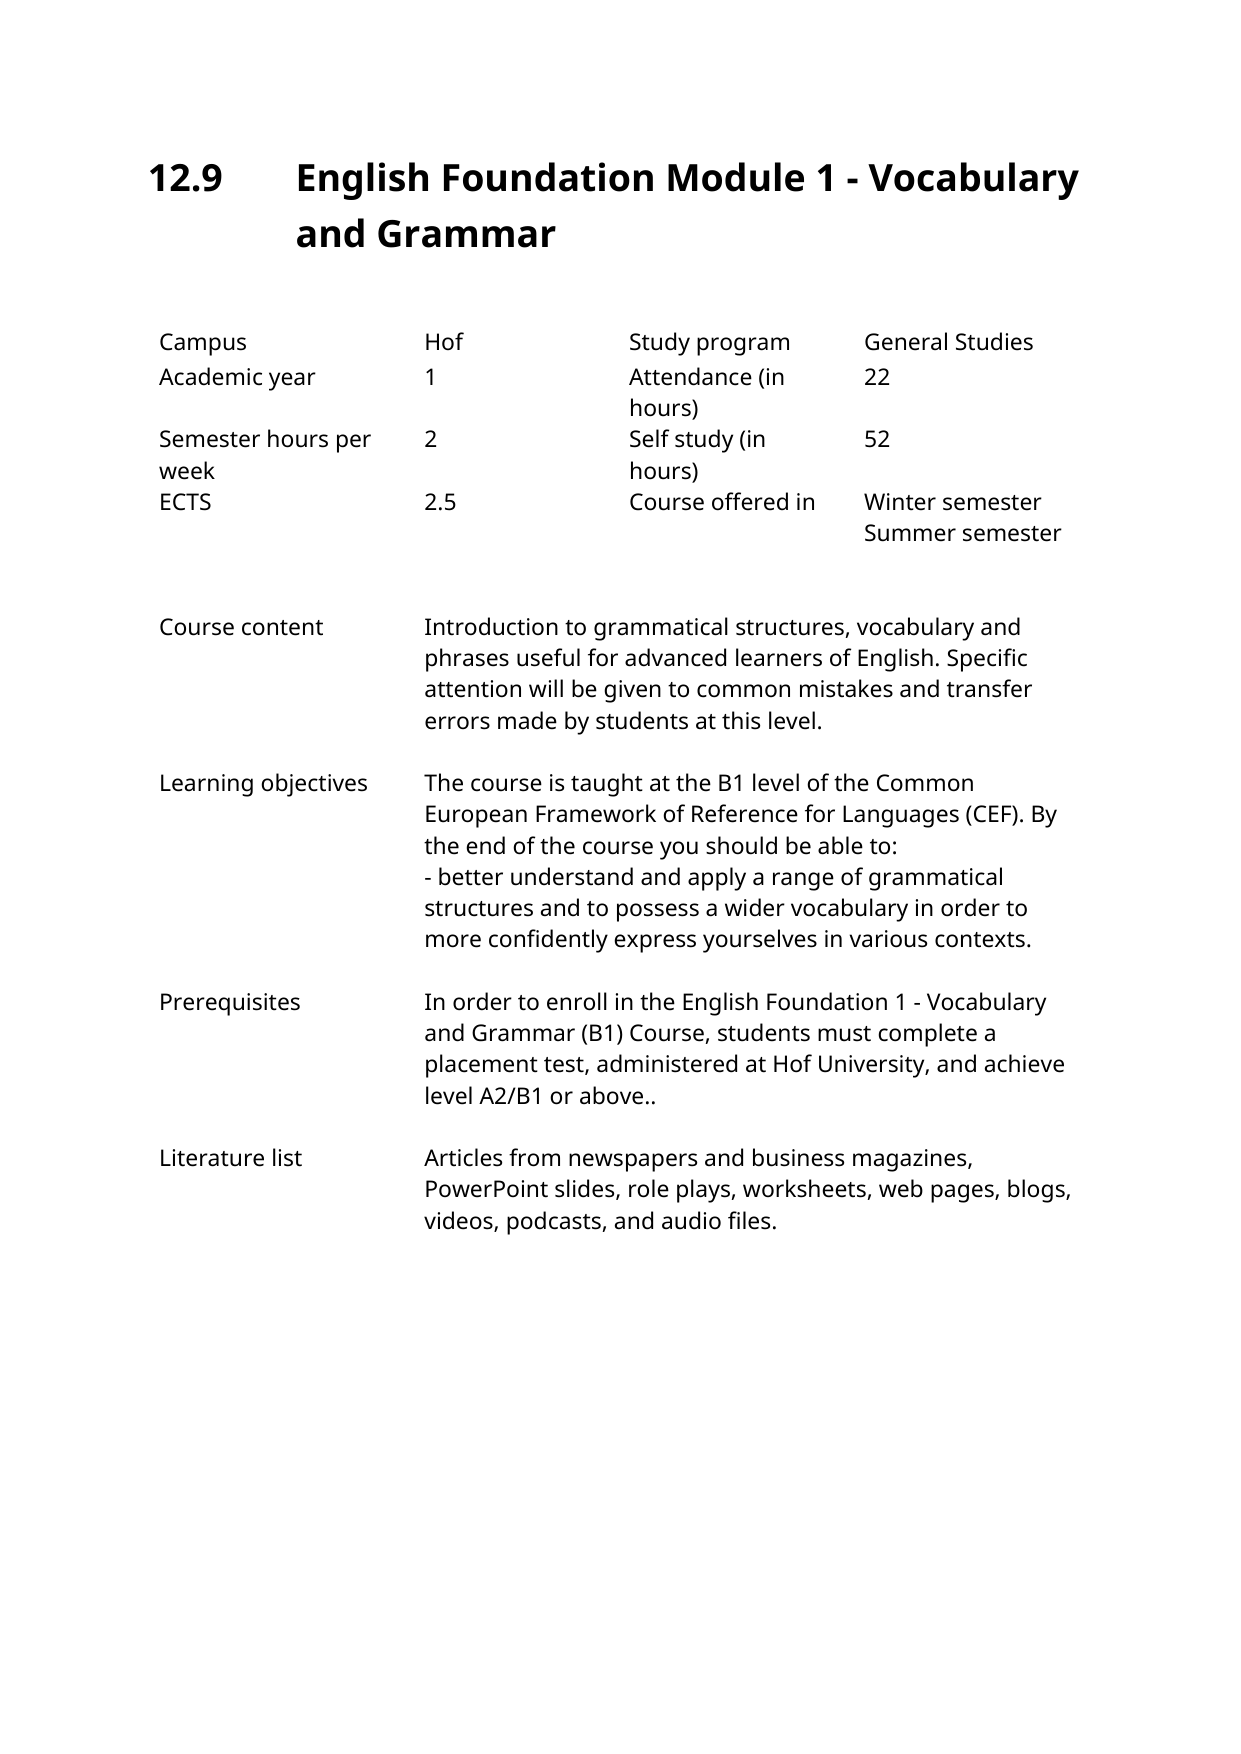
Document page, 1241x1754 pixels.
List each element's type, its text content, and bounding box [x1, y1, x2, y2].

subtitle English Foundation Module 1 - Vocabulary and Grammar [148, 152, 1093, 258]
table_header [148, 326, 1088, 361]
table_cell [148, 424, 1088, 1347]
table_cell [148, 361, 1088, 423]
